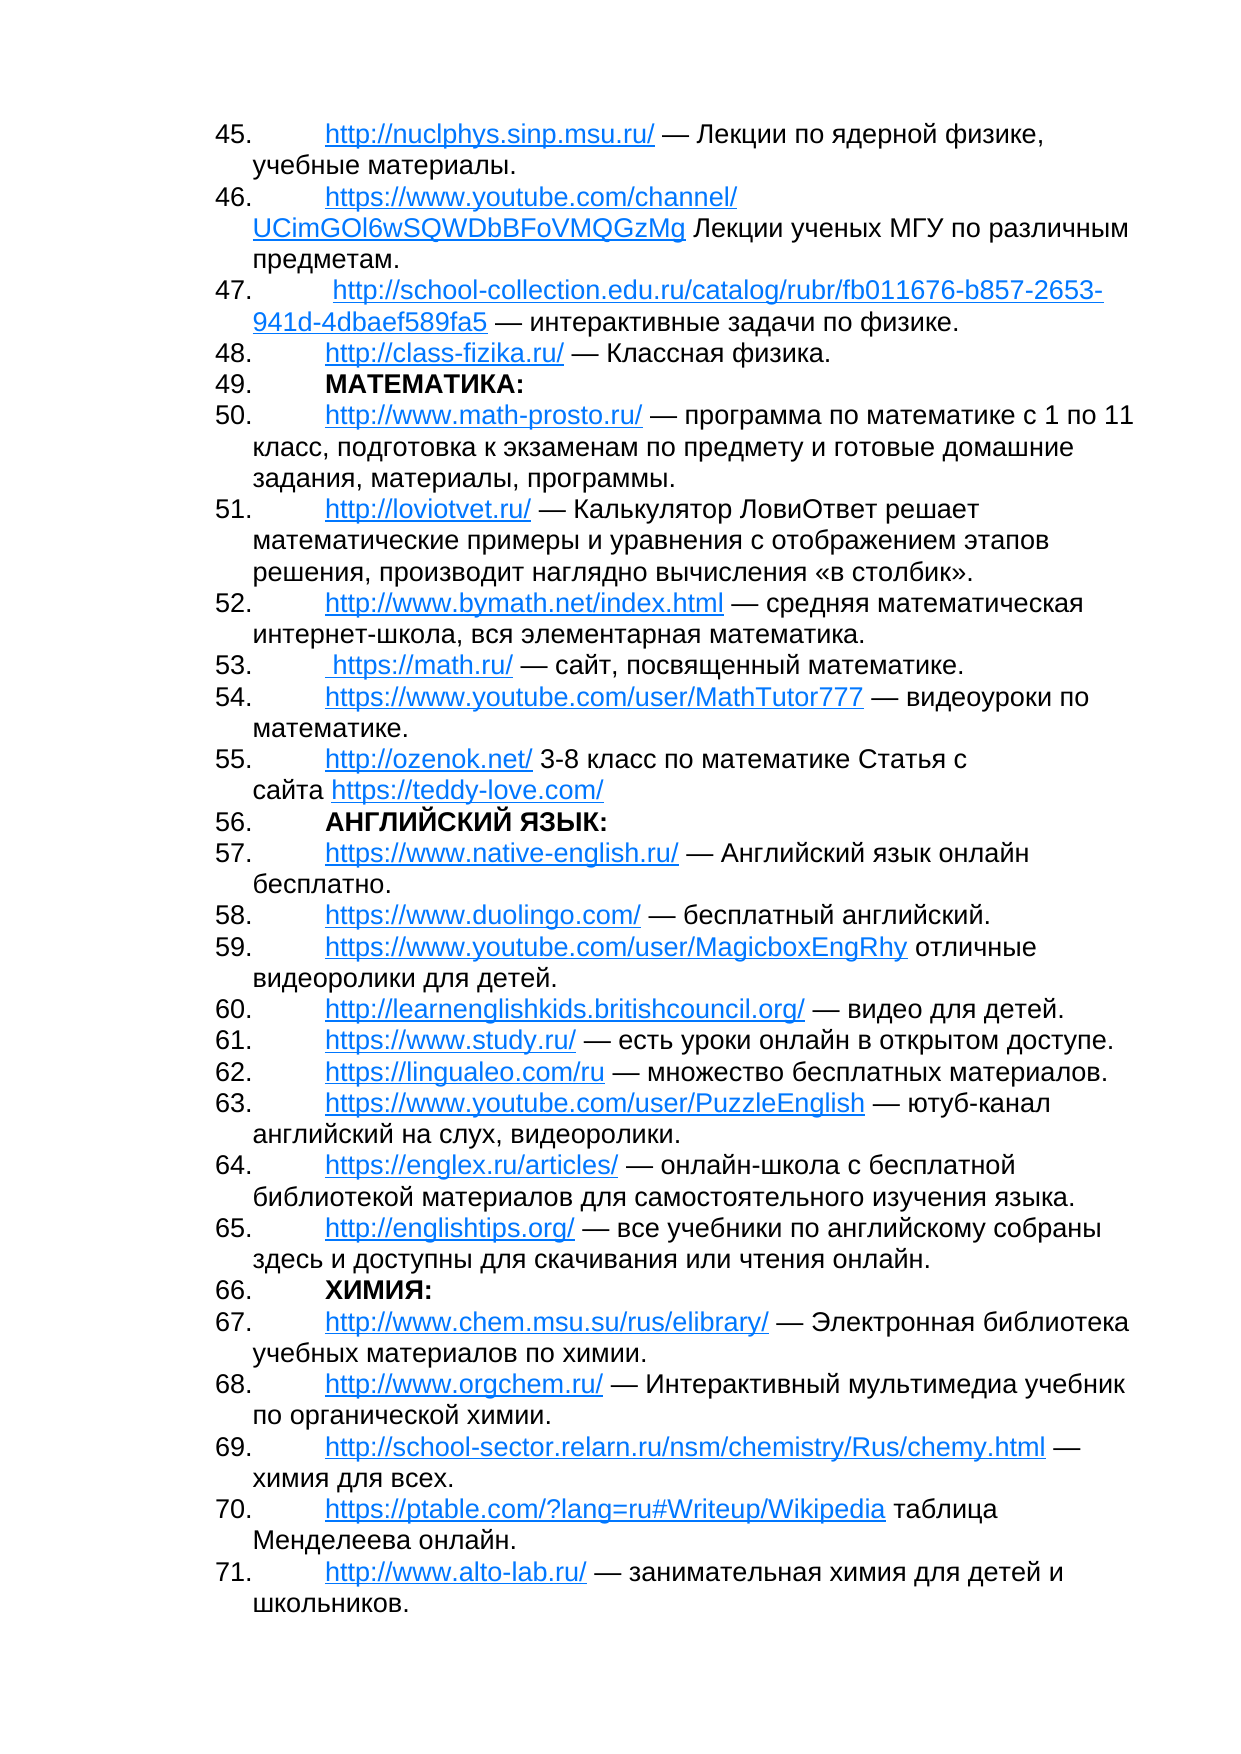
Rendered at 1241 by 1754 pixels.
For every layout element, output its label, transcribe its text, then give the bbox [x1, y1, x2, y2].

list http://www.chem.msu.su/rus/elibrary/ — Электронная библиотека учебных материалов по химии. [215, 1306, 1152, 1368]
list http://www.alto-lab.ru/ — занимательная химия для детей и школьников. [215, 1556, 1152, 1618]
list http://learnenglishkids.britishcouncil.org/ — видео для детей. [215, 993, 1152, 1024]
list https://englex.ru/articles/ — онлайн-школа с бесплатной библиотекой материалов для самостоятельного изучения языка. [215, 1149, 1152, 1212]
list АНГЛИЙСКИЙ ЯЗЫК: [215, 806, 1152, 837]
list ХИМИЯ: [215, 1274, 1152, 1306]
list http://school-sector.relarn.ru/nsm/chemistry/Rus/chemy.html — химия для всех. [215, 1431, 1152, 1493]
list http://school-collection.edu.ru/catalog/rubr/fb011676-b857-2653-941d-4dbaef589fa5 — интерактивные задачи по физике. [215, 274, 1152, 337]
list https://www.youtube.com/user/PuzzleEnglish — ютуб-канал английский на слух, видеоролики. [215, 1087, 1152, 1149]
list https://www.youtube.com/user/MagicboxEngRhy отличные видеоролики для детей. [215, 931, 1152, 993]
list http://www.math-prosto.ru/ — программа по математике с 1 по 11 класс, подготовка к экзаменам по предмету и готовые домашние задания, материалы, программы. [215, 399, 1152, 493]
list https://lingualeo.com/ru — множество бесплатных материалов. [215, 1056, 1152, 1087]
list http://www.bymath.net/index.html — средняя математическая интернет-школа, вся элементарная математика. [215, 587, 1152, 649]
list https://math.ru/ — сайт, посвященный математике. [215, 649, 1152, 681]
list https://www.youtube.com/channel/UCimGOl6wSQWDbBFoVMQGzMg Лекции ученых МГУ по различным предметам. [215, 181, 1152, 274]
list https://www.youtube.com/user/MathTutor777 — видеоуроки по математике. [215, 681, 1152, 743]
list https://ptable.com/?lang=ru#Writeup/Wikipedia таблица Менделеева онлайн. [215, 1493, 1152, 1556]
list https://www.study.ru/ — есть уроки онлайн в открытом доступе. [215, 1024, 1152, 1056]
list https://www.native-english.ru/ — Английский язык онлайн бесплатно. [215, 837, 1152, 899]
list http://ozenok.net/ 3-8 класс по математике Статья с сайта https://teddy-love.com/ [215, 743, 1152, 806]
list http://nuclphys.sinp.msu.ru/ — Лекции по ядерной физике, учебные материалы. [215, 118, 1152, 181]
list http://www.orgchem.ru/ — Интерактивный мультимедиа учебник по органической химии. [215, 1368, 1152, 1431]
list http://class-fizika.ru/ — Классная физика. [215, 337, 1152, 368]
list МАТЕМАТИКА: [215, 368, 1152, 399]
list http://englishtips.org/ — все учебники по английскому собраны здесь и доступны для скачивания или чтения онлайн. [215, 1212, 1152, 1274]
list http://loviotvet.ru/ — Калькулятор ЛовиОтвет решает математические примеры и уравнения с отображением этапов решения, производит наглядно вычисления «в столбик». [215, 493, 1152, 587]
list https://www.duolingo.com/ — бесплатный английский. [215, 899, 1152, 931]
